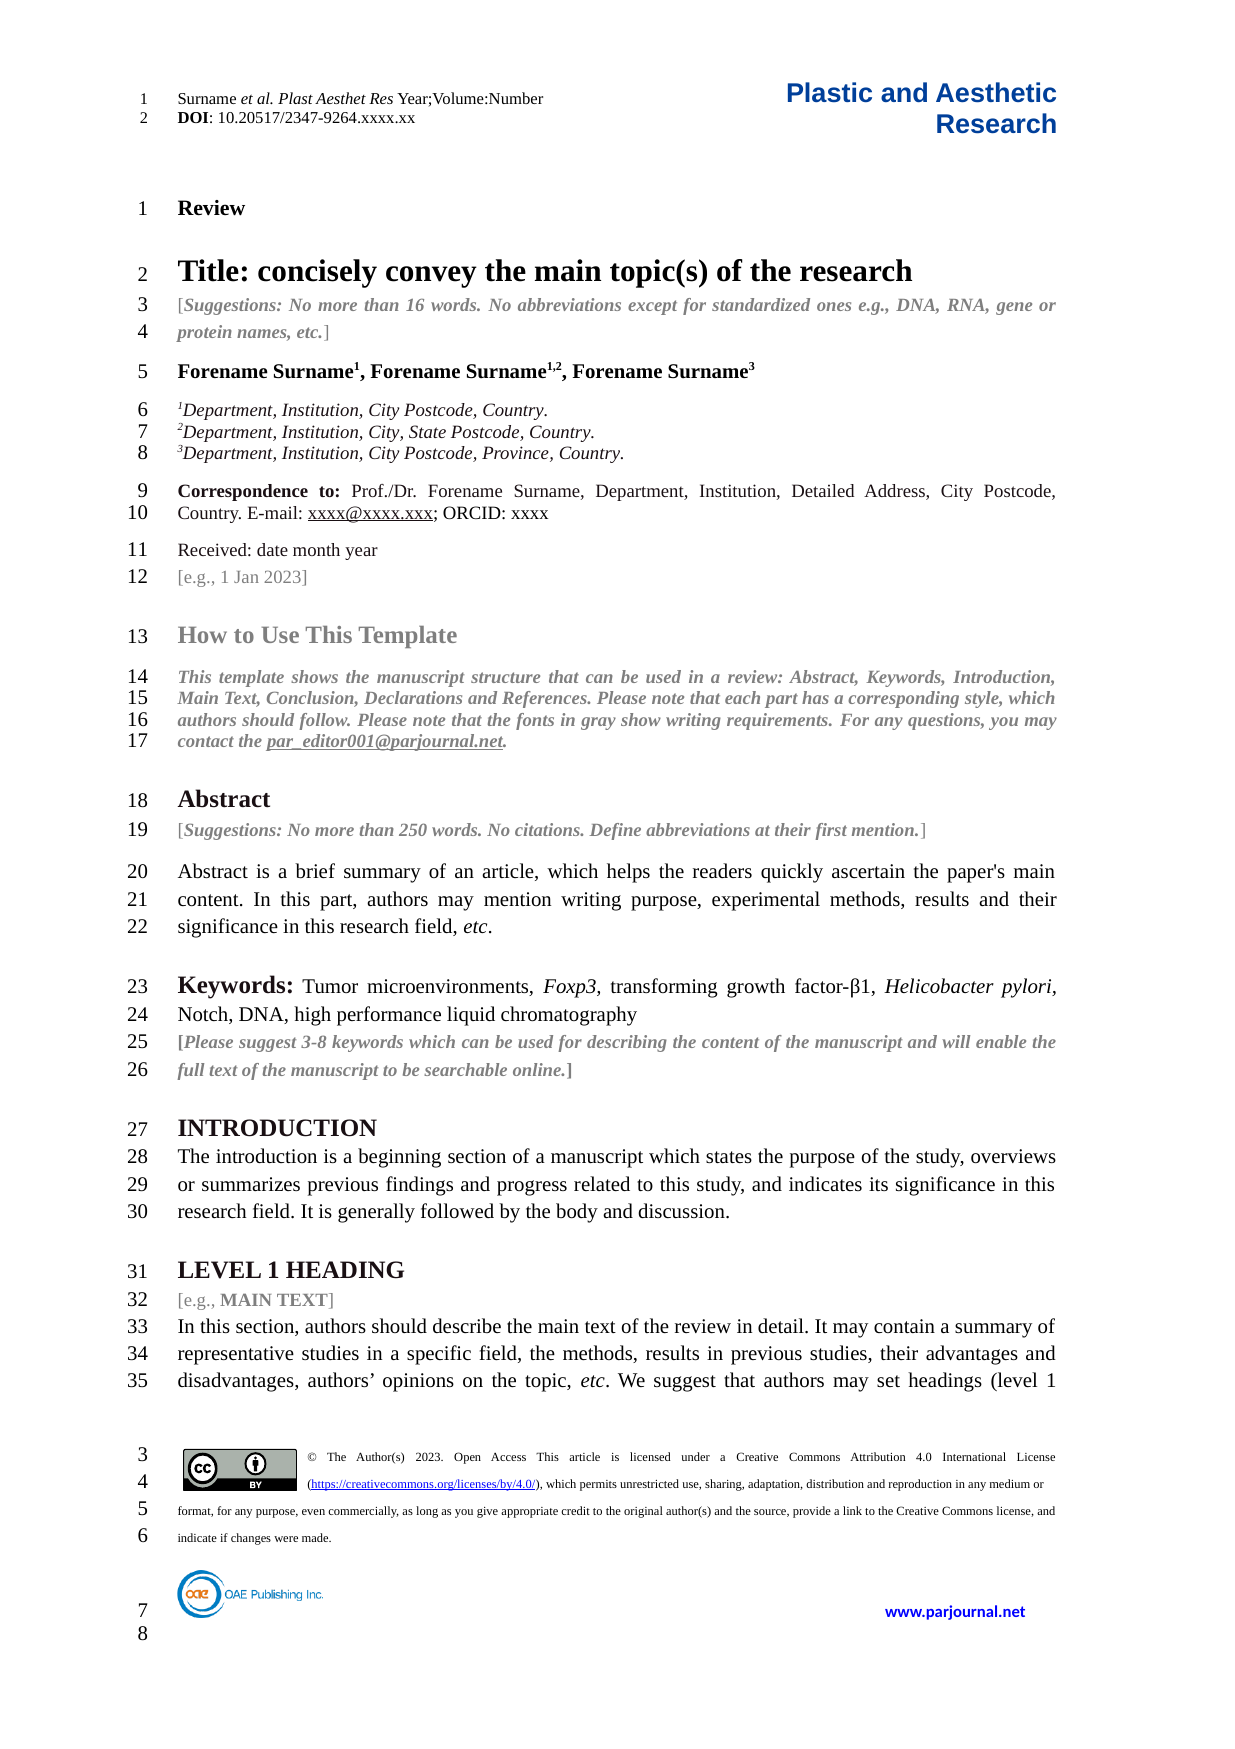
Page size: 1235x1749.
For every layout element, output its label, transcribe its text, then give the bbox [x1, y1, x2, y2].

text How to Use This Template [177, 621, 1057, 649]
text Received: date month year [177, 539, 1057, 561]
text Keywords: Tumor microenvironments, Foxp3, transforming growth factor-β1, Helicobacter pylori, Notch, DNA, high performance liquid chromatography [177, 970, 1057, 1026]
text 1Department, Institution, City Postcode, Country. [177, 399, 1057, 421]
text INTRODUCTION [177, 1113, 1057, 1141]
text LEVEL 1 HEADING [177, 1255, 1057, 1284]
text Title: concisely convey the main topic(s) of the research [177, 252, 1057, 288]
text [Please suggest 3-8 keywords which can be used for describing the content of the manuscript and will enable the full text of the manuscript to be searchable online.] [177, 1026, 1057, 1080]
text [Suggestions: No more than 16 words. No abbreviations except for standardized ones e.g., DNA, RNA, gene or protein names, etc.] [177, 288, 1057, 342]
text [Suggestions: No more than 250 words. No citations. Define abbreviations at their first mention.] [177, 813, 1057, 840]
text Correspondence to: Prof./Dr. Forename Surname, Department, Institution, Detailed Address, City Postcode, Country. E-mail: xxxx@xxxx.xxx; ORCID: xxxx [177, 480, 1057, 523]
text 3Department, Institution, City Postcode, Province, Country. [177, 442, 1057, 464]
text 2Department, Institution, City, State Postcode, Country. [177, 421, 1057, 442]
text Abstract is a brief summary of an article, which helps the readers quickly ascertain the paper's main content. In this part, authors may mention writing purpose, experimental methods, results and their significance in this research field, etc. [177, 856, 1057, 938]
picture [177, 1570, 323, 1618]
text [e.g., 1 Jan 2023] [177, 561, 1057, 588]
text Review [177, 195, 1057, 220]
text The introduction is a beginning section of a manuscript which states the purpose of the study, overviews or summarizes previous findings and progress related to this study, and indicates its significance in this research field. It is generally followed by the body and discussion. [177, 1141, 1057, 1223]
text Forename Surname1, Forename Surname1,2, Forename Surname3 [177, 359, 1057, 383]
text [e.g., MAIN TEXT] [177, 1284, 1057, 1311]
text This template shows the manuscript structure that can be used in a review: Abstract, Keywords, Introduction, Main Text, Conclusion, Declarations and References. Please note that each part has a corresponding style, which authors should follow. Please note that the fonts in gray show writing requirements. For any questions, you may contact the par_editor001@parjournal.net. [177, 666, 1057, 752]
text Abstract [177, 784, 1057, 813]
